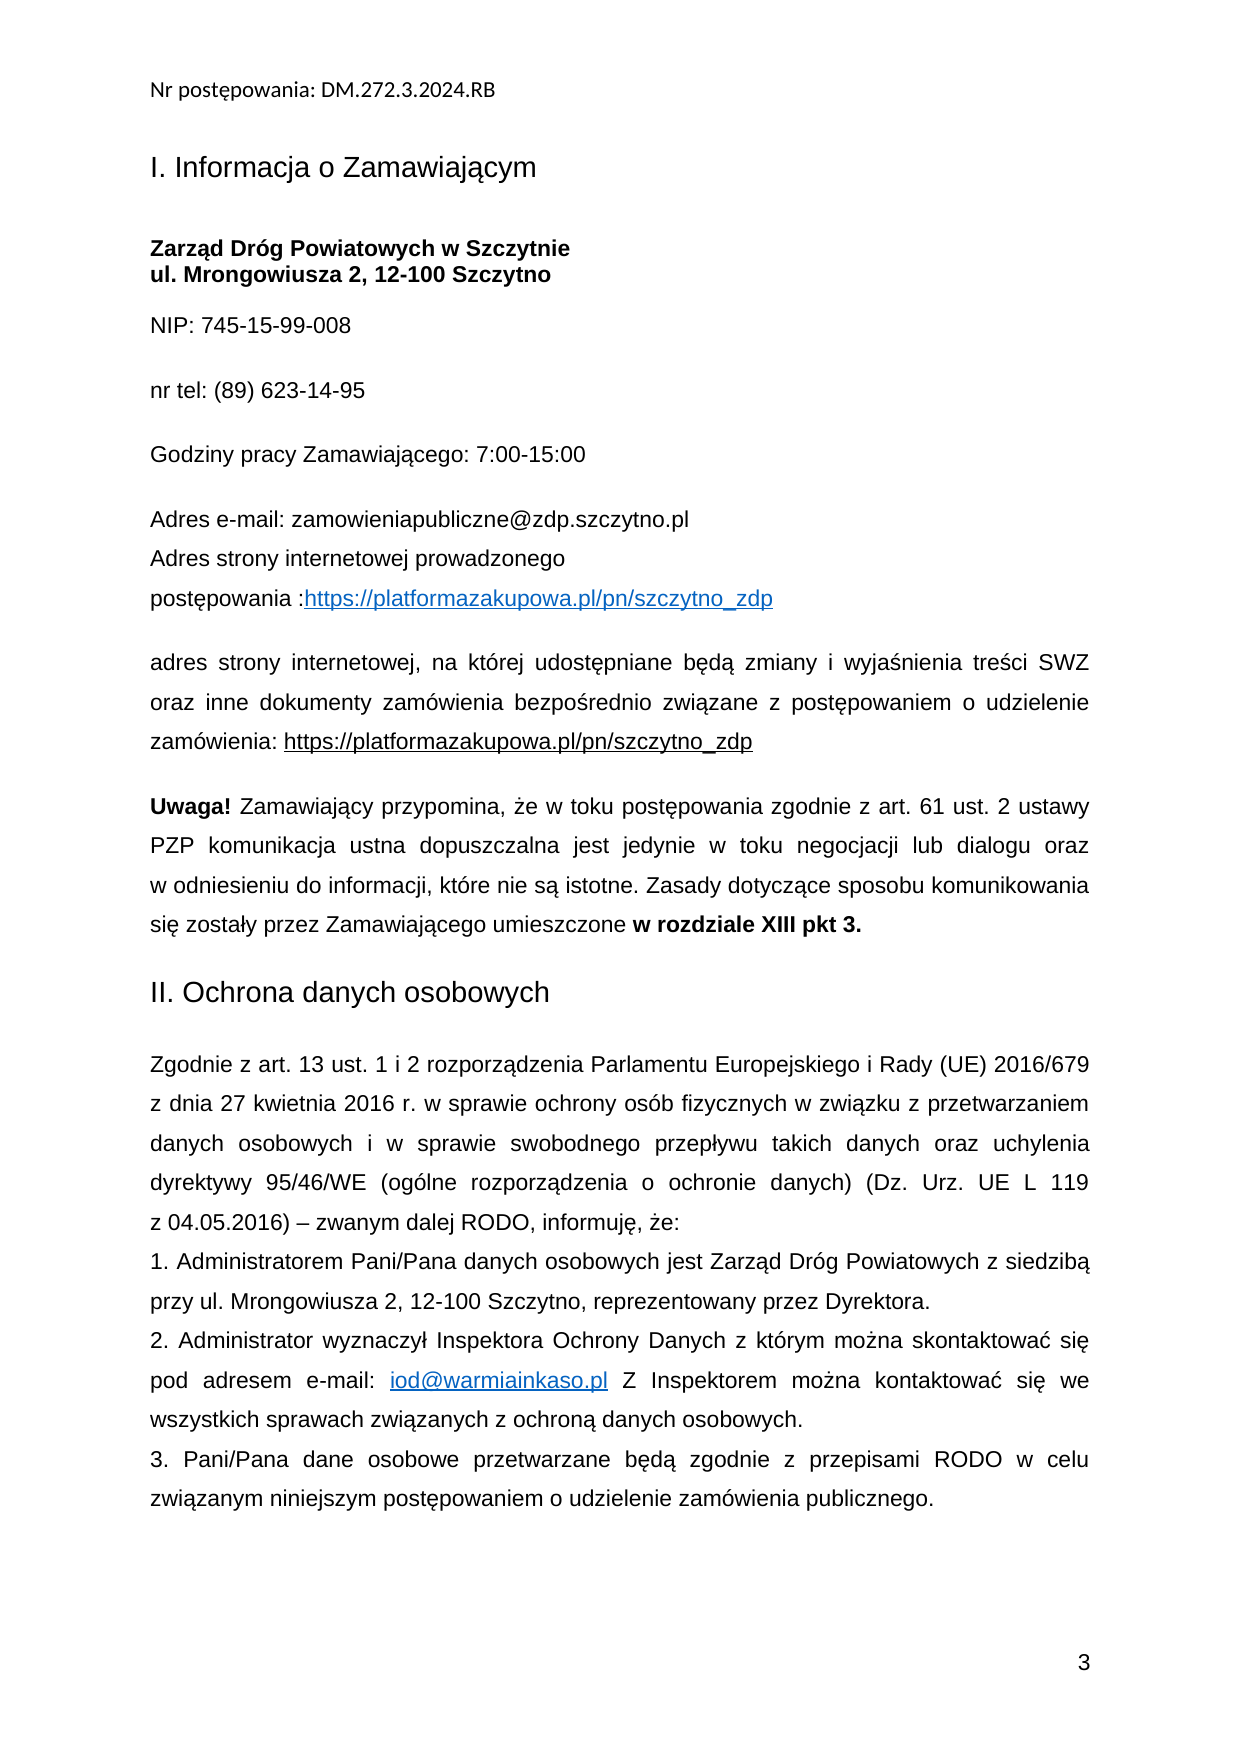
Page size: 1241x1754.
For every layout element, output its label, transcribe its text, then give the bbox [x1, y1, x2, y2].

text Godziny pracy Zamawiającego: 7:00-15:00 [150, 441, 1090, 468]
text Adres e-mail: zamowieniapubliczne@zdp.szczytno.pl [150, 506, 1090, 532]
text Adres strony internetowej prowadzonego postępowania :https://platformazakupowa.pl/pn/szczytno_zdp [150, 545, 1090, 611]
subtitle I. Informacja o Zamawiającym [150, 150, 1090, 183]
text 2. Administrator wyznaczył Inspektora Ochrony Danych z którym można skontaktować się pod adresem e-mail: iod@warmiainkaso.pl Z Inspektorem można kontaktować się we wszystkich sprawach związanych z ochroną danych osobowych. [150, 1327, 1090, 1432]
text 1. Administratorem Pani/Pana danych osobowych jest Zarząd Dróg Powiatowych z siedzibą przy ul. Mrongowiusza 2, 12-100 Szczytno, reprezentowany przez Dyrektora. [150, 1248, 1090, 1314]
text Uwaga! Zamawiający przypomina, że w toku postępowania zgodnie z art. 61 ust. 2 ustawy PZP komunikacja ustna dopuszczalna jest jedynie w toku negocjacji lub dialogu oraz w odniesieniu do informacji, które nie są istotne. Zasady dotyczące sposobu komunikowania się zostały przez Zamawiającego umieszczone w rozdziale XIII pkt 3. [150, 793, 1090, 937]
text NIP: 745-15-99-008 [150, 312, 1090, 339]
text adres strony internetowej, na której udostępniane będą zmiany i wyjaśnienia treści SWZ oraz inne dokumenty zamówienia bezpośrednio związane z postępowaniem o udzielenie zamówienia: https://platformazakupowa.pl/pn/szczytno_zdp [150, 649, 1090, 754]
subtitle II. Ochrona danych osobowych [150, 976, 1090, 1009]
text Zgodnie z art. 13 ust. 1 i 2 rozporządzenia Parlamentu Europejskiego i Rady (UE) 2016/679 z dnia 27 kwietnia 2016 r. w sprawie ochrony osób fizycznych w związku z przetwarzaniem danych osobowych i w sprawie swobodnego przepływu takich danych oraz uchylenia dyrektywy 95/46/WE (ogólne rozporządzenia o ochronie danych) (Dz. Urz. UE L 119 z 04.05.2016) – zwanym dalej RODO, informuję, że: [150, 1051, 1090, 1235]
text 3. Pani/Pana dane osobowe przetwarzane będą zgodnie z przepisami RODO w celu związanym niniejszym postępowaniem o udzielenie zamówienia publicznego. [150, 1446, 1090, 1511]
text Zarząd Dróg Powiatowych w Szczytnie [150, 234, 1090, 261]
text ul. Mrongowiusza 2, 12-100 Szczytno [150, 261, 1090, 287]
text nr tel: (89) 623-14-95 [150, 377, 1090, 403]
